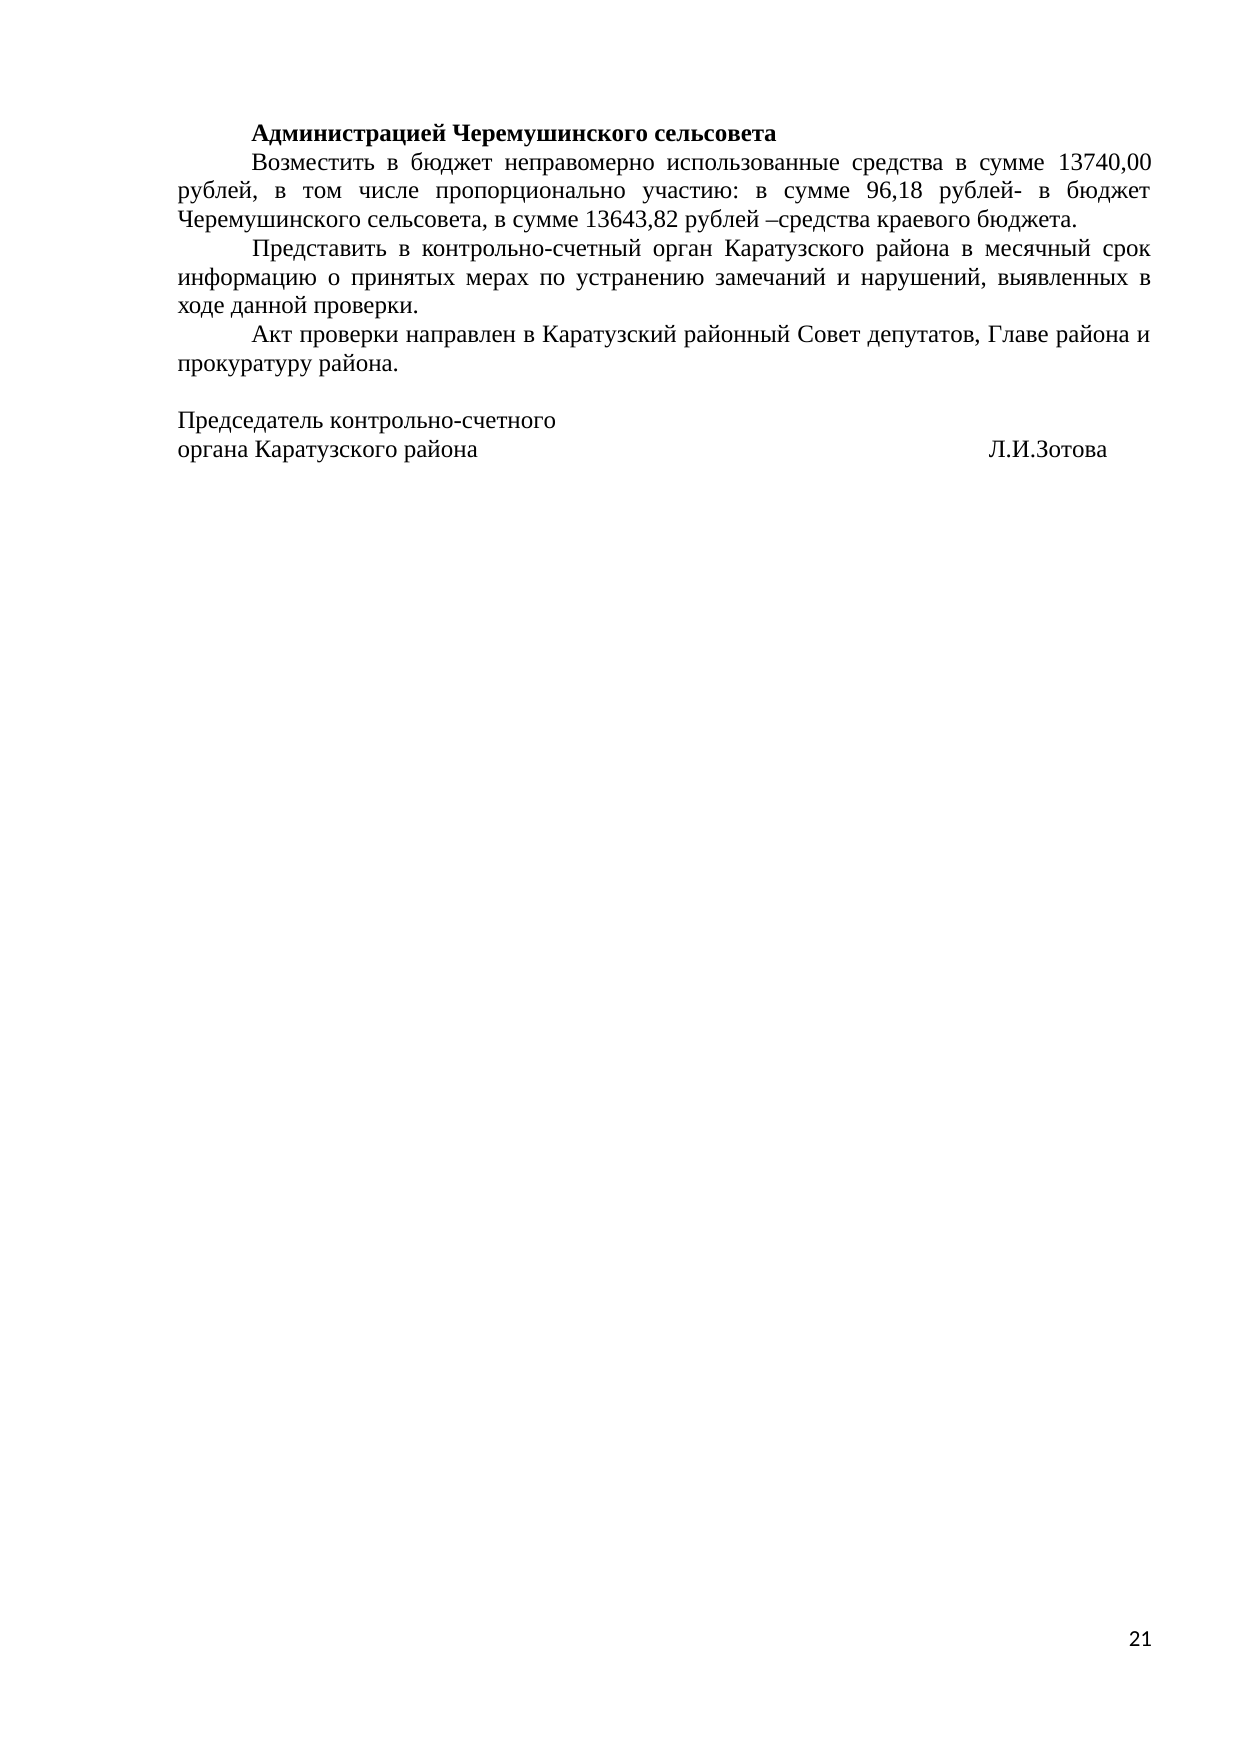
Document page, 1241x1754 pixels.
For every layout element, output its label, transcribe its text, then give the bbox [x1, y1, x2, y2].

text Председатель контрольно-счетного [177, 406, 1152, 434]
text Администрацией Черемушинского сельсовета [177, 118, 1152, 147]
text Акт проверки направлен в Каратузский районный Совет депутатов, Главе района и прокуратуру района. [177, 319, 1152, 377]
text Представить в контрольно-счетный орган Каратузского района в месячный срок информацию о принятых мерах по устранению замечаний и нарушений, выявленных в ходе данной проверки. [177, 233, 1152, 319]
text органа Каратузского района Л.И.Зотова [177, 434, 1152, 463]
text Возместить в бюджет неправомерно использованные средства в сумме 13740,00 рублей, в том числе пропорционально участию: в сумме 96,18 рублей- в бюджет Черемушинского сельсовета, в сумме 13643,82 рублей –средства краевого бюджета. [177, 147, 1152, 233]
